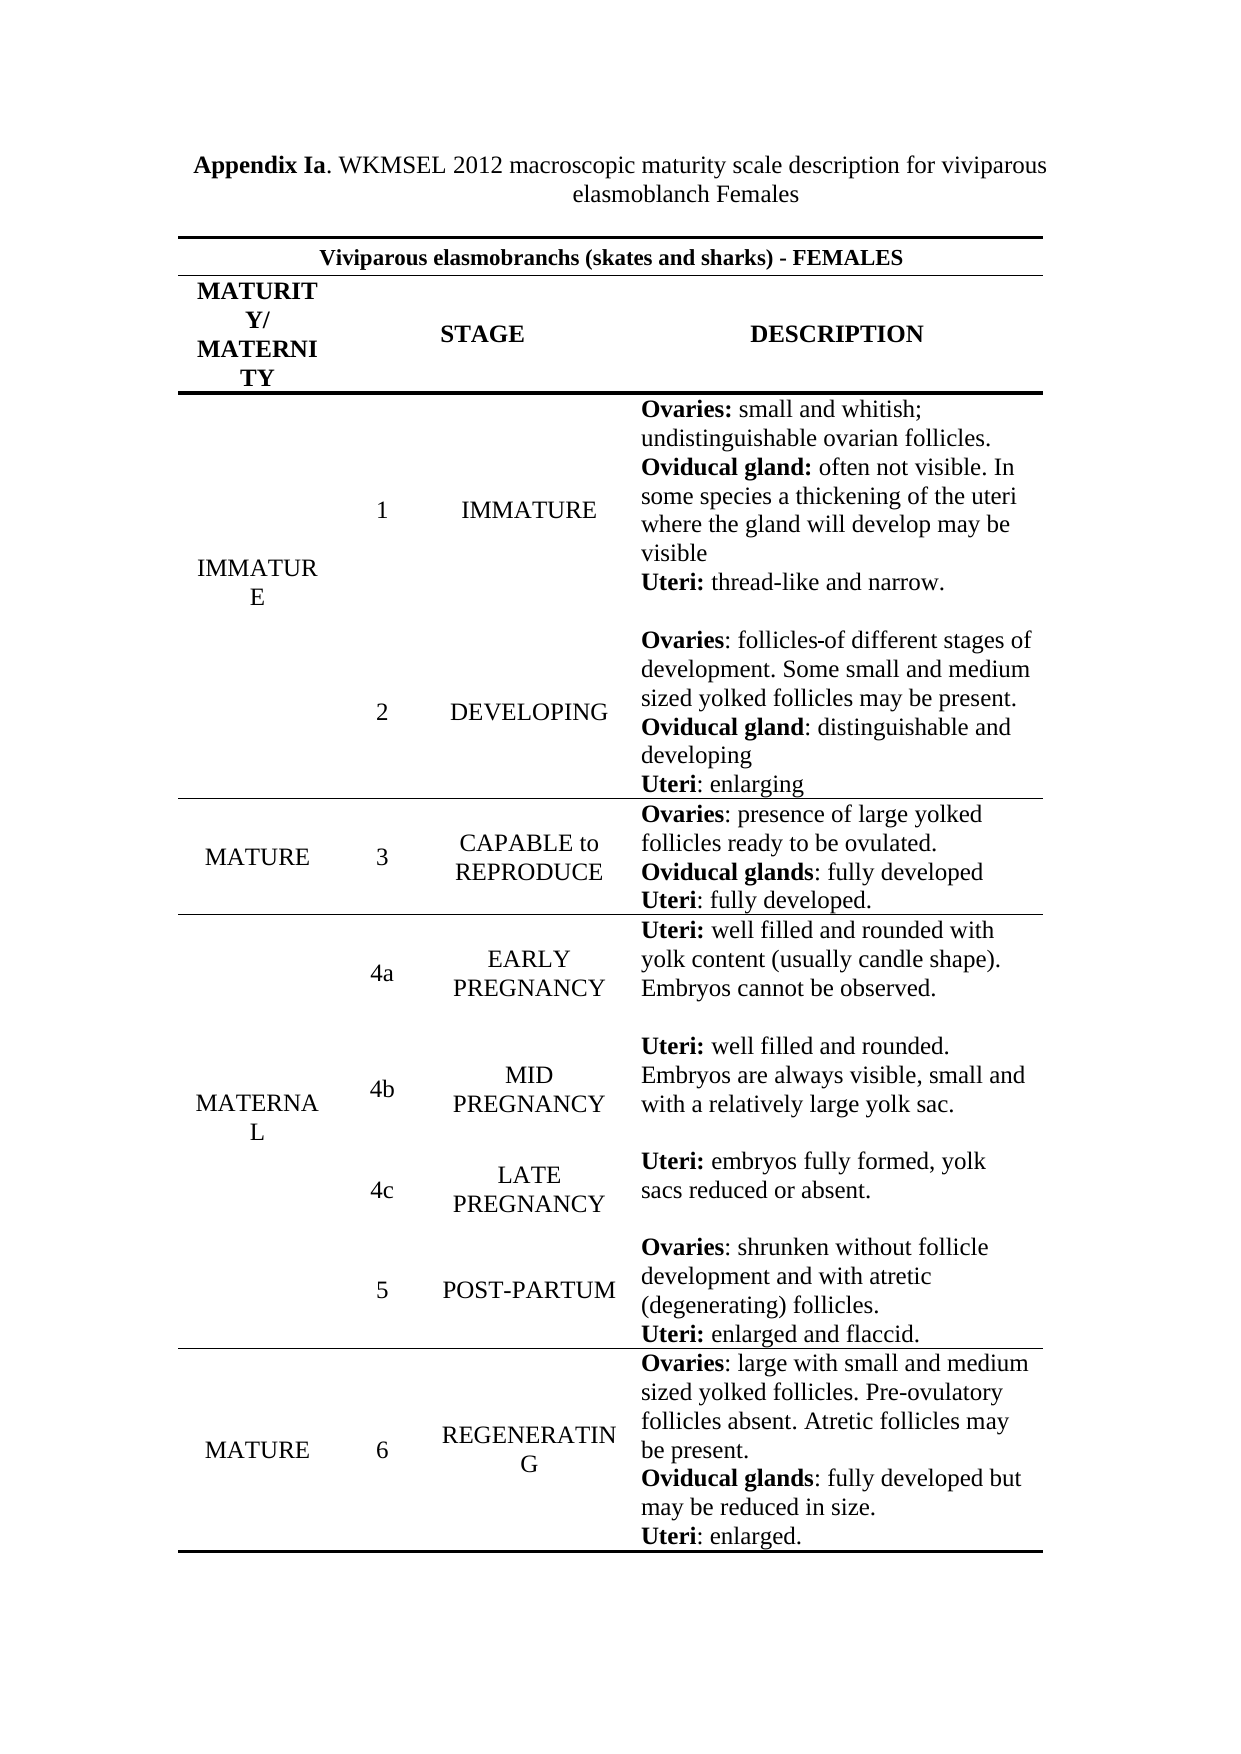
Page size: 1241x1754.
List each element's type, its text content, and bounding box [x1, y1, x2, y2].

table_cell 4b [335, 1030, 428, 1146]
table_cell Uteri: well filled and rounded. Embryos are always visible, small and with a relatively large yolk sac. [630, 1030, 1043, 1146]
table_cell Uteri: embryos fully formed, yolk sacs reduced or absent. [630, 1146, 1043, 1232]
table_cell Ovaries: large with small and medium sized yolked follicles. Pre-ovulatory follicles absent. Atretic follicles may be present. Oviducal glands: fully developed but may be reduced in size. Uteri: enlarged. [630, 1349, 1043, 1550]
table_cell Ovaries: follicles of different stages of development. Some small and medium sized yolked follicles may be present. Oviducal gland: distinguishable and developing Uteri: enlarging [630, 625, 1043, 798]
table_cell POST-PARTUM [428, 1233, 629, 1347]
table_cell Ovaries: shrunken without follicle development and with atretic (degenerating) follicles. Uteri: enlarged and flaccid. [630, 1233, 1043, 1347]
table_cell 3 [335, 799, 428, 914]
table_cell REGENERATING [428, 1349, 629, 1550]
table_header Viviparous elasmobranchs (skates and sharks) - FEMALES [178, 239, 1043, 275]
table_cell 1 [335, 395, 428, 624]
table_cell MATURE [178, 1349, 335, 1550]
table_cell Ovaries: presence of large yolked follicles ready to be ovulated. Oviducal glands: fully developed Uteri: fully developed. [630, 799, 1043, 914]
table_cell STAGE [335, 276, 629, 391]
table_cell 4c [335, 1146, 428, 1232]
table_cell 6 [335, 1349, 428, 1550]
table_cell MID PREGNANCY [428, 1030, 629, 1146]
table_cell IMMATURE [178, 395, 335, 798]
table_cell DEVELOPING [428, 625, 629, 798]
table_cell 4a [335, 915, 428, 1030]
table_cell EARLY PREGNANCY [428, 915, 629, 1030]
table_cell LATE PREGNANCY [428, 1146, 629, 1232]
table_cell MATURE [178, 799, 335, 914]
table_cell Ovaries: small and whitish; undistinguishable ovarian follicles. Oviducal gland: often not visible. In some species a thickening of the uteri where the gland will develop may be visible Uteri: thread-like and narrow. [630, 395, 1043, 624]
table_cell 2 [335, 625, 428, 798]
table_cell MATURITY/ MATERNITY [178, 276, 335, 391]
table_cell Uteri: well filled and rounded with yolk content (usually candle shape). Embryos cannot be observed. [630, 915, 1043, 1030]
table_cell IMMATURE [428, 395, 629, 624]
table_cell DESCRIPTION [630, 276, 1043, 391]
table_cell CAPABLE to REPRODUCE [428, 799, 629, 914]
text Appendix Ia. WKMSEL 2012 macroscopic maturity scale description for viviparous elasmoblanch Females [187, 150, 1053, 207]
table_cell MATERNAL [178, 915, 335, 1347]
table_cell 5 [335, 1233, 428, 1347]
